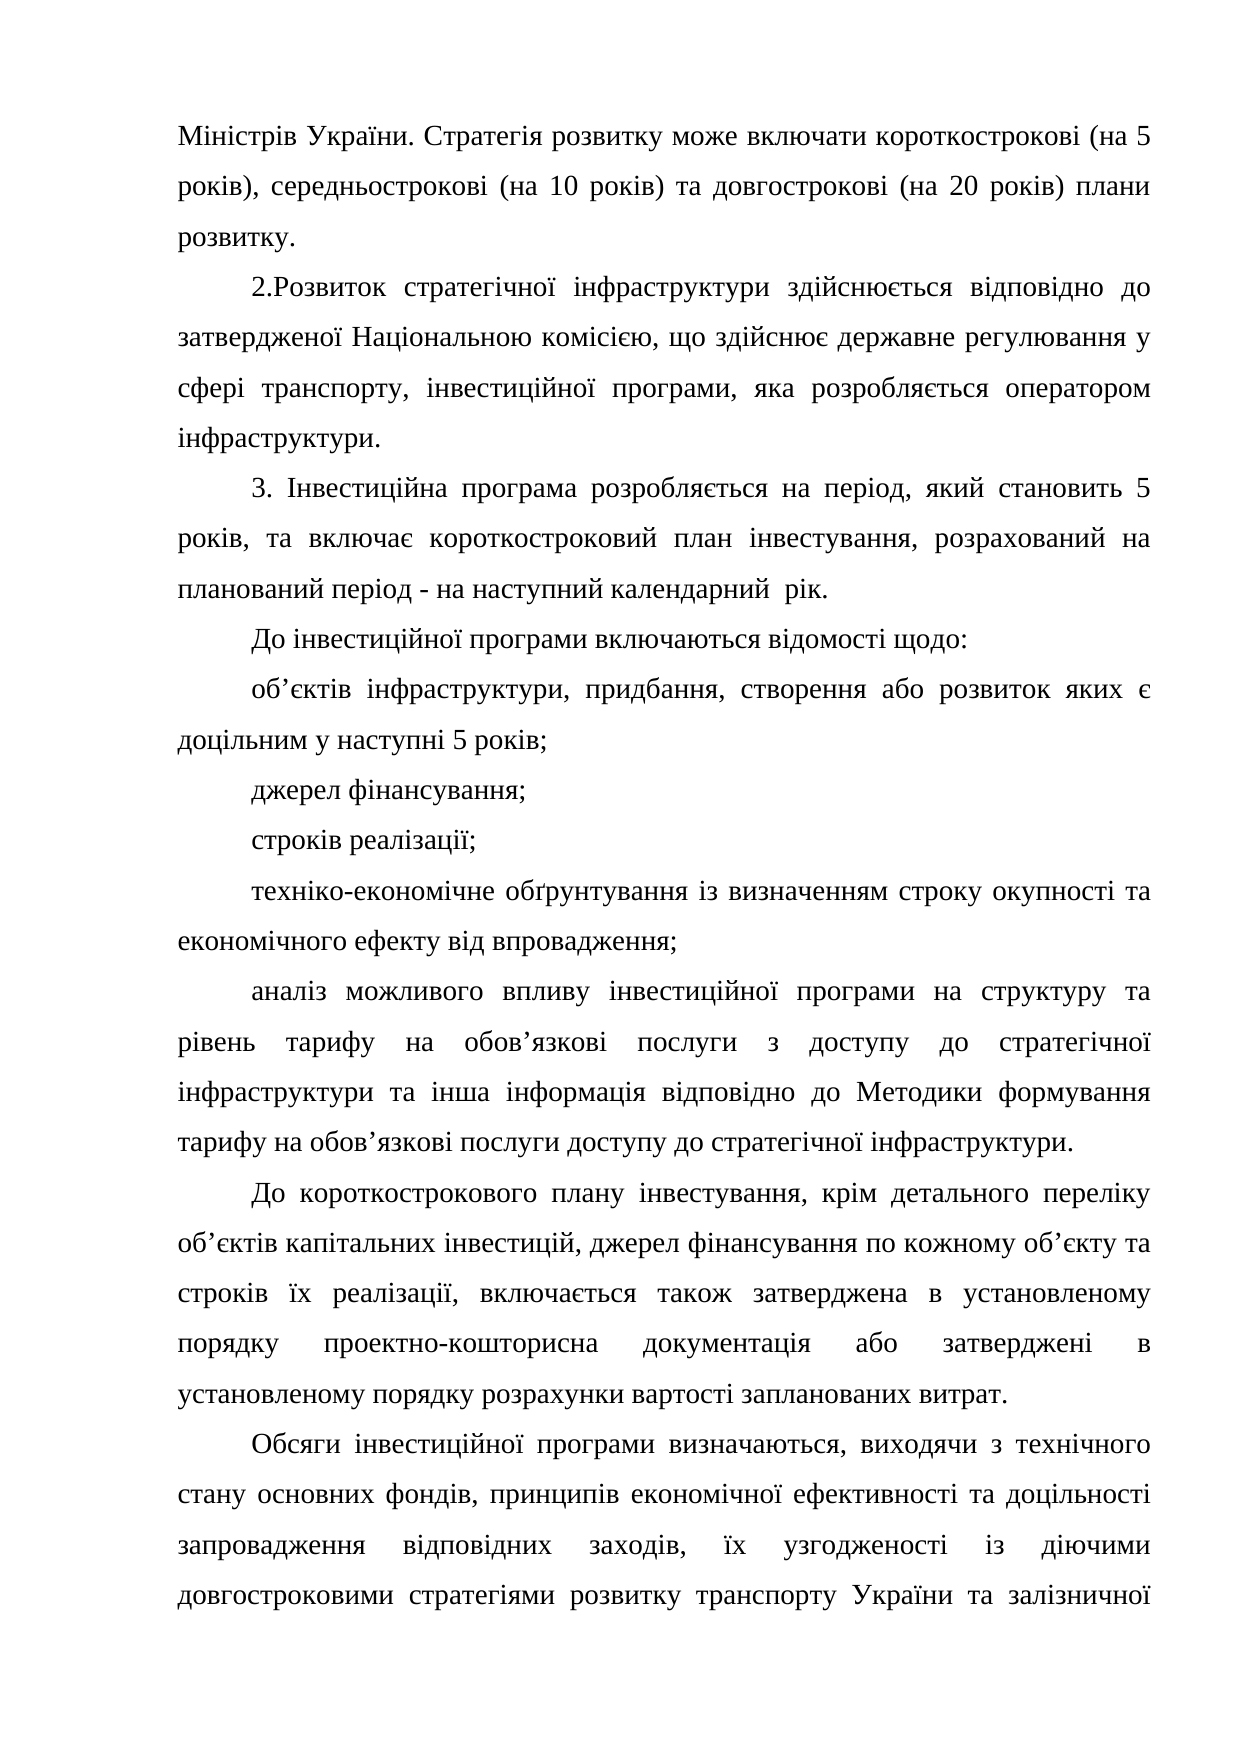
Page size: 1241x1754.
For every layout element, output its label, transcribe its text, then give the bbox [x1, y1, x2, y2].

text строків реалізації; [177, 822, 1152, 856]
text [177, 118, 1152, 252]
text 2.Розвиток стратегічної інфраструктури здійснюється відповідно до затвердженої Національною комісією, що здійснює державне регулювання у сфері транспорту, інвестиційної програми, яка розробляється оператором інфраструктури. [177, 269, 1152, 453]
text До короткострокового плану інвестування, крім детального переліку об’єктів капітальних інвестицій, джерел фінансування по кожному об’єкту та строків їх реалізації, включається також затверджена в установленому порядку проектно-кошторисна документація або затверджені в установленому порядку розрахунки вартості запланованих витрат. [177, 1175, 1152, 1409]
text аналіз можливого впливу інвестиційної програми на структуру та рівень тарифу на обов’язкові послуги з доступу до стратегічної інфраструктури та інша інформація відповідно до Методики формування тарифу на обов’язкові послуги доступу до стратегічної інфраструктури. [177, 973, 1152, 1158]
text джерел фінансування; [177, 772, 1152, 806]
text техніко-економічне обґрунтування із визначенням строку окупності та економічного ефекту від впровадження; [177, 873, 1152, 957]
text об’єктів інфраструктури, придбання, створення або розвиток яких є доцільним у наступні 5 років; [177, 672, 1152, 755]
text До інвестиційної програми включаються відомості щодо: [177, 621, 1152, 655]
text 3. Інвестиційна програма розробляється на період, який становить 5 років, та включає короткостроковий план інвестування, розрахований на планований період - на наступний календарний рік. [177, 470, 1152, 604]
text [177, 1426, 1152, 1611]
